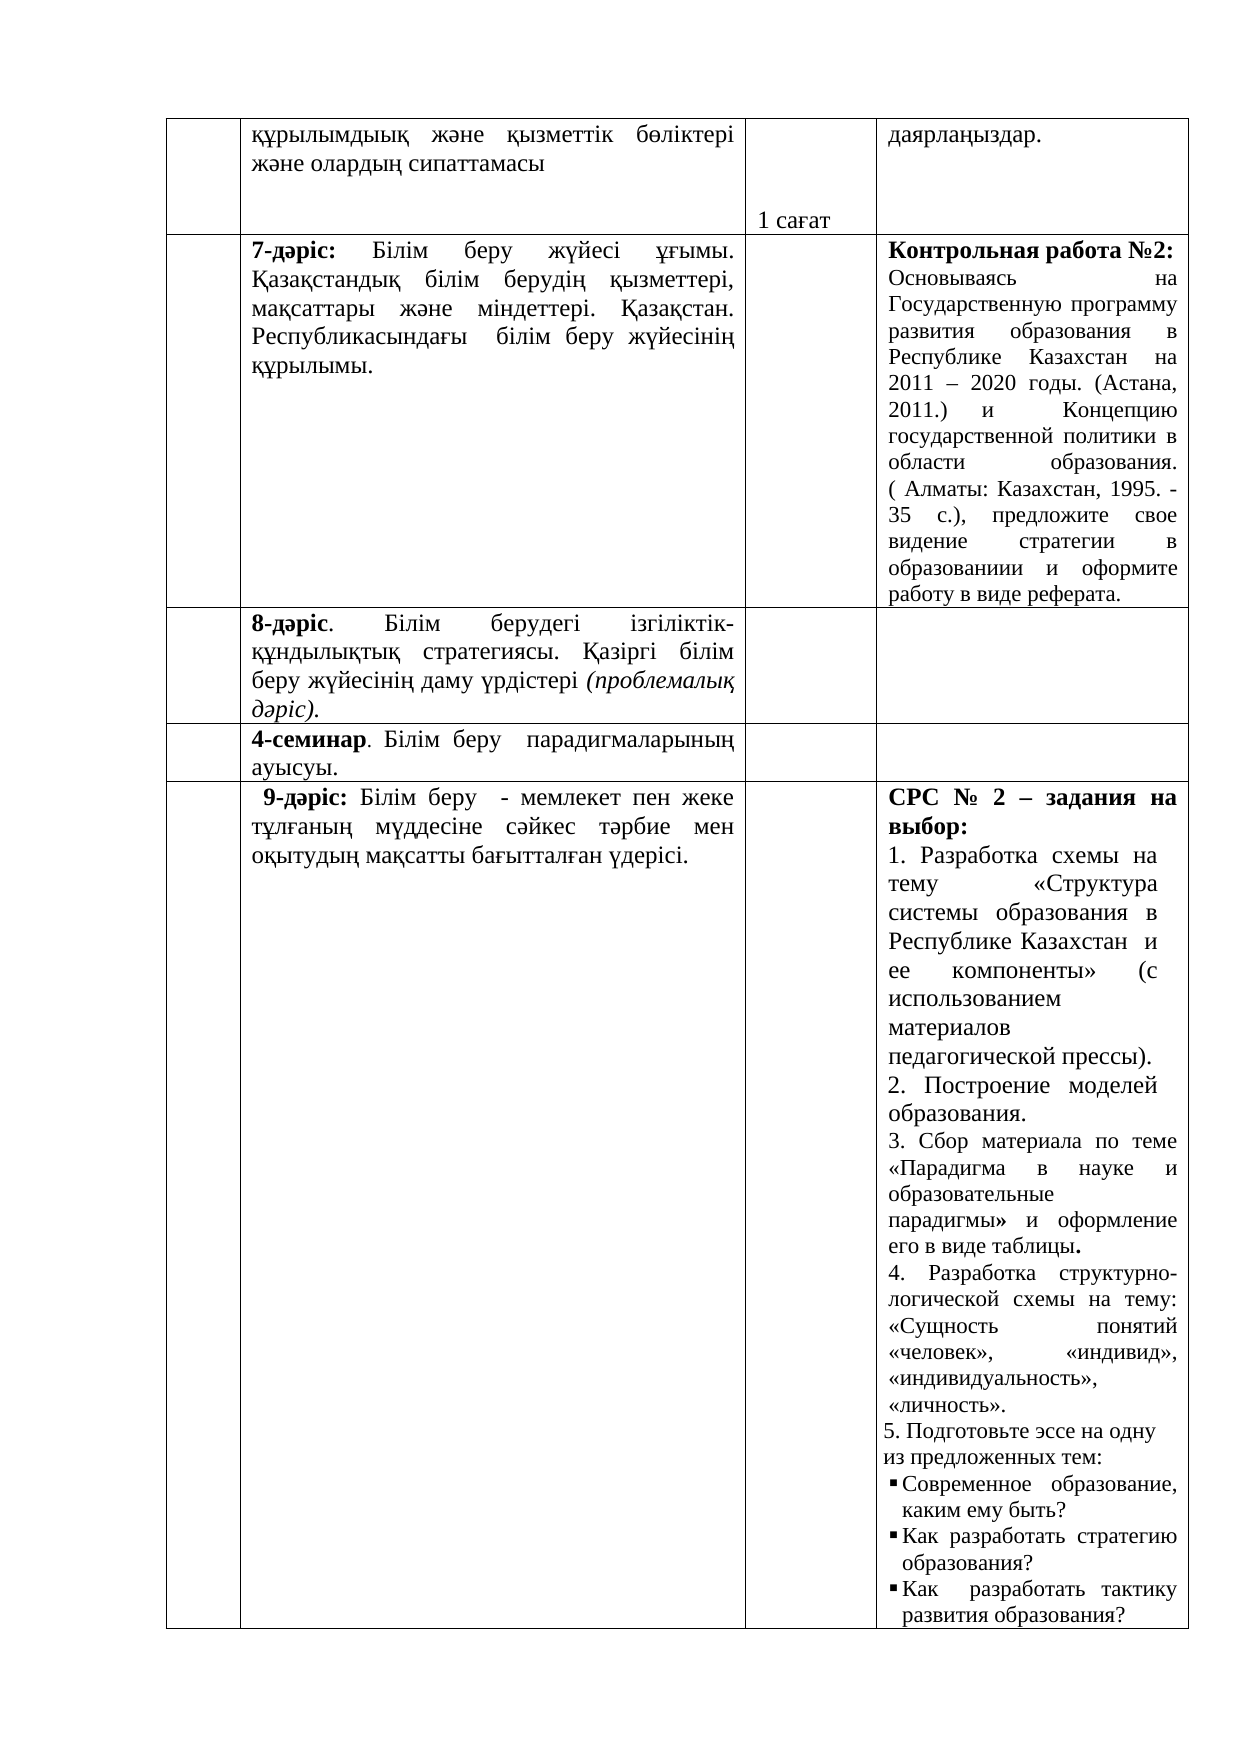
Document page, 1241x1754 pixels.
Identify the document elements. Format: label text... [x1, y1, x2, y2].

table_cell Контрольная работа №2: Основываясь на Государственную программу развития образования в Республике Казахстан на 2011 – 2020 годы. (Астана, 2011.) и Концепцию государственной политики в области образования. ( Алматы: Казахстан, 1995. - 35 с.), предложите свое видение стратегии в образованиии и оформите работу в виде реферата. [877, 235, 1188, 607]
table_cell 4-семинар. Білім беру парадигмаларының ауысуы. [241, 724, 745, 781]
table_cell 8-дәріс. Білім берудегі ізгіліктік-құндылықтық стратегиясы. Қазіргі білім беру жүйесінің даму үрдістері (проблемалық дәріс). [241, 608, 745, 723]
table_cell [241, 782, 745, 1628]
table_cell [877, 119, 1188, 234]
table_cell [746, 235, 876, 607]
table_cell [167, 724, 240, 781]
table_cell 1 сағат [746, 119, 876, 234]
table_cell 7-дәріс: Білім беру жүйесі ұғымы. Қазақстандық білім берудің қызметтері, мақсаттары және міндеттері. Қазақстан. Республикасындағы білім беру жүйесінің құрылымы. [241, 235, 745, 607]
table_cell [167, 235, 240, 607]
table_cell [167, 608, 240, 723]
table_cell [746, 782, 876, 1628]
table_cell [746, 724, 876, 781]
table_cell [877, 608, 1188, 723]
table_cell [746, 608, 876, 723]
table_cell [241, 119, 745, 234]
table_cell 5 [167, 119, 240, 234]
table_cell [877, 724, 1188, 781]
table_cell [167, 782, 240, 1628]
